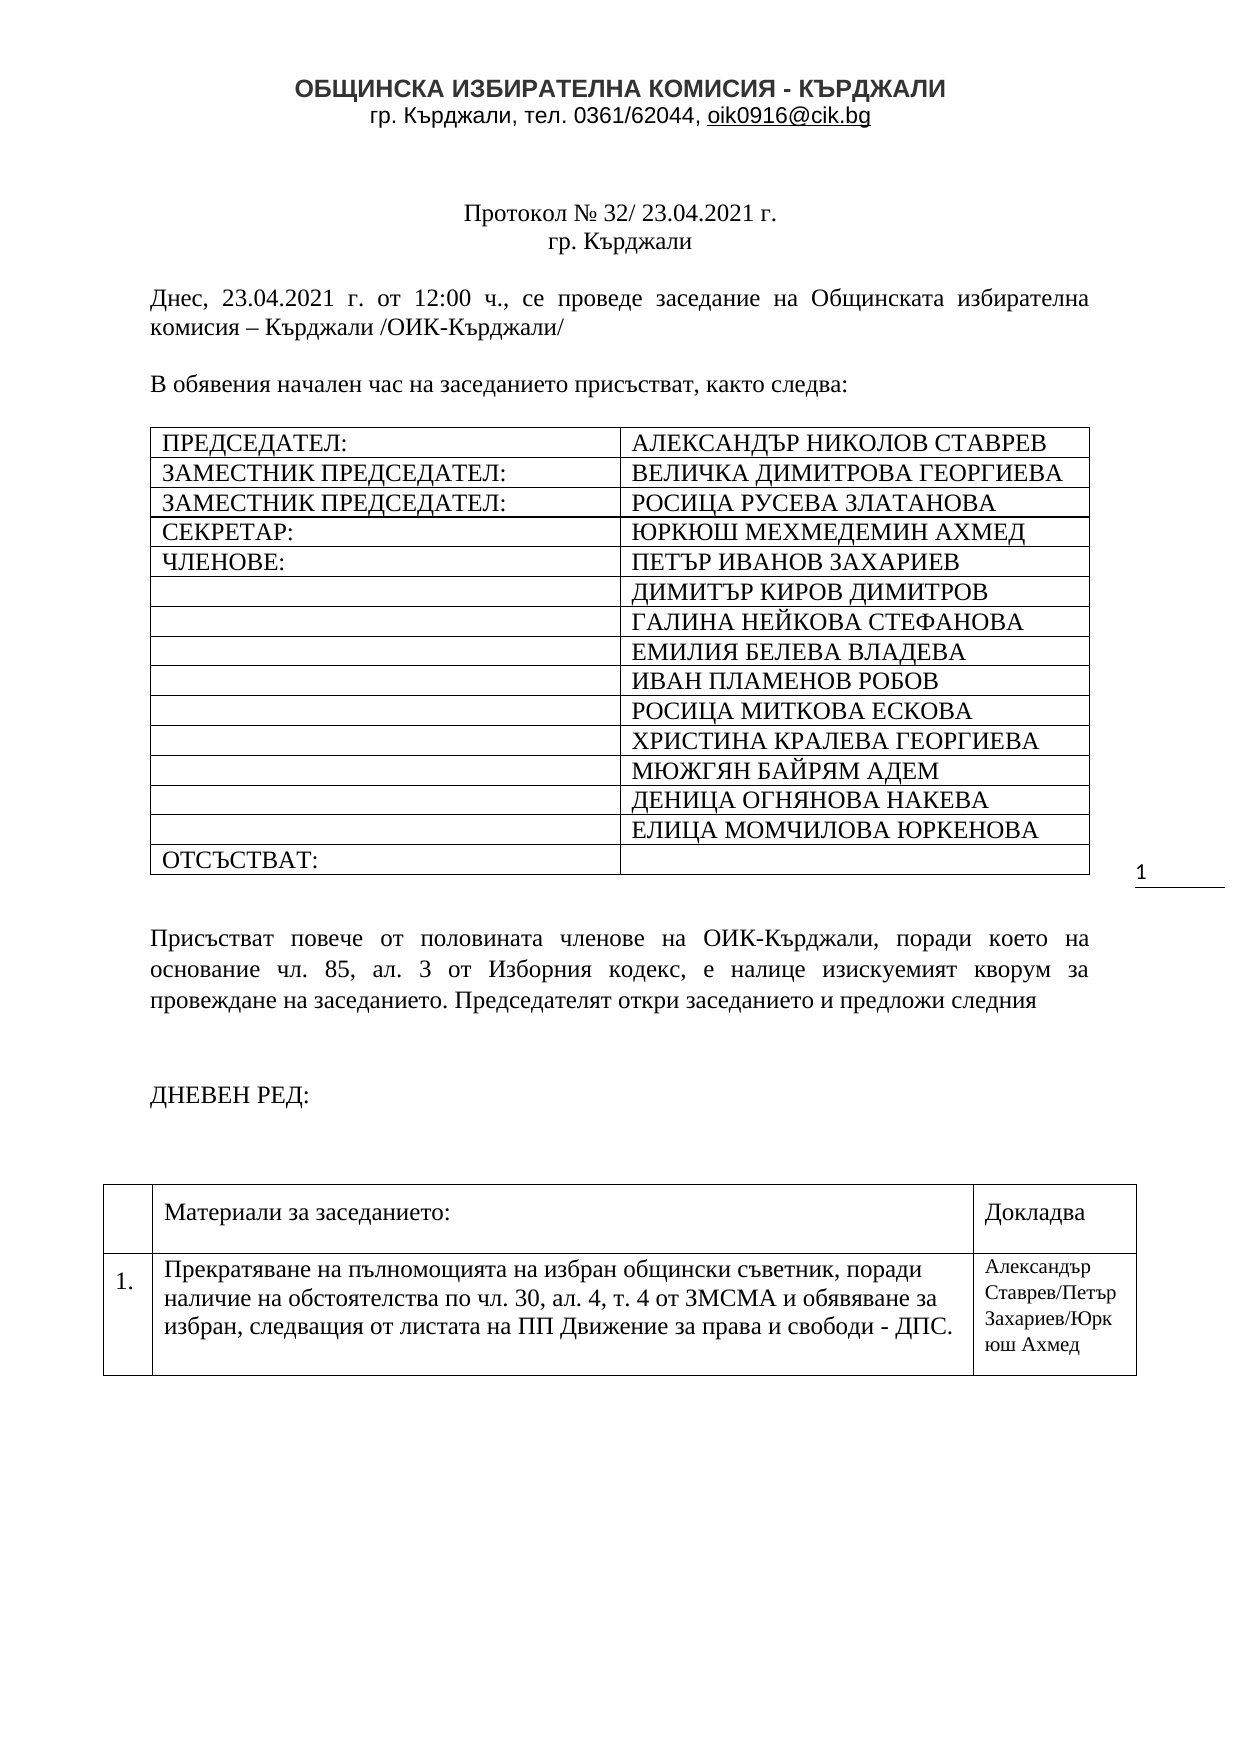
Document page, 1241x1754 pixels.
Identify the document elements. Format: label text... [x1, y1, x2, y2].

table_header ПРЕДСЕДАТЕЛ: [151, 428, 620, 457]
table_cell ЧЛЕНОВЕ: [151, 547, 620, 576]
table_cell [151, 666, 620, 695]
text гр. Кърджали [150, 226, 1090, 283]
table_cell РОСИЦА МИТКОВА ЕСКОВА [621, 696, 1089, 725]
table_cell [621, 845, 1089, 874]
text В обявения начален час на заседанието присъстват, както следва: [150, 369, 1090, 398]
table_cell ПЕТЪР ИВАНОВ ЗАХАРИЕВ [621, 547, 1089, 576]
table_cell ЕМИЛИЯ БЕЛЕВА ВЛАДЕВА [621, 637, 1089, 665]
table_cell [151, 637, 620, 665]
table_cell МЮЖГЯН БАЙРЯМ АДЕМ [621, 756, 1089, 784]
text Днес, 23.04.2021 г. от 12:00 ч., се проведе заседание на Общинската избирателна комисия – Кърджали /ОИК-Кърджали/ [150, 283, 1090, 341]
table_cell [151, 607, 620, 636]
table_cell ДИМИТЪР КИРОВ ДИМИТРОВ [621, 577, 1089, 606]
table_cell ВЕЛИЧКА ДИМИТРОВА ГЕОРГИЕВА [621, 458, 1089, 487]
table_cell ДЕНИЦА ОГНЯНОВА НАКЕВА [621, 786, 1089, 814]
table_cell [151, 815, 620, 844]
table_cell ОТСЪСТВАТ: [151, 845, 620, 874]
table_cell СЕКРЕТАР: [151, 518, 620, 546]
table_cell РОСИЦА РУСЕВА ЗЛАТАНОВА [621, 488, 1089, 516]
table_cell ХРИСТИНА КРАЛЕВА ГЕОРГИЕВА [621, 726, 1089, 755]
table_cell ЕЛИЦА МОМЧИЛОВА ЮРКЕНОВА [621, 815, 1089, 844]
table_cell Александър Ставрев/Петър Захариев/Юркюш Ахмед [974, 1254, 1136, 1374]
text Присъстват повече от половината членове на ОИК-Кърджали, поради което на основание чл. 85, ал. 3 от Изборния кодекс, е налице изискуемият кворум за провеждане на заседанието. Председателят откри заседанието и предложи следния [150, 923, 1090, 1013]
table_cell [151, 577, 620, 606]
table_header Материали за заседанието: [153, 1185, 973, 1253]
table_header Докладва [974, 1185, 1136, 1253]
table_cell ГАЛИНА НЕЙКОВА СТЕФАНОВА [621, 607, 1089, 636]
text Протокол № 32/ 23.04.2021 г. [150, 198, 1090, 226]
table_cell ЮРКЮШ МЕХМЕДЕМИН АХМЕД [621, 518, 1089, 546]
table_cell ЗАМЕСТНИК ПРЕДСЕДАТЕЛ: [151, 458, 620, 487]
text ДНЕВЕН РЕД: [150, 1080, 1090, 1109]
table_header [104, 1185, 152, 1253]
table_cell ИВАН ПЛАМЕНОВ РОБОВ [621, 666, 1089, 695]
table_cell ЗАМЕСТНИК ПРЕДСЕДАТЕЛ: [151, 488, 620, 516]
table_cell [151, 726, 620, 755]
table_cell 1. [104, 1254, 152, 1374]
table_cell Прекратяване на пълномощията на избран общински съветник, поради наличие на обстоятелства по чл. 30, ал. 4, т. 4 от ЗМСМА и обявяване за избран, следващия от листата на ПП Движение за права и свободи - ДПС. [153, 1254, 973, 1374]
table_cell [151, 756, 620, 784]
table_cell [151, 696, 620, 725]
table_cell [151, 786, 620, 814]
table_header АЛЕКСАНДЪР НИКОЛОВ СТАВРЕВ [621, 428, 1089, 457]
